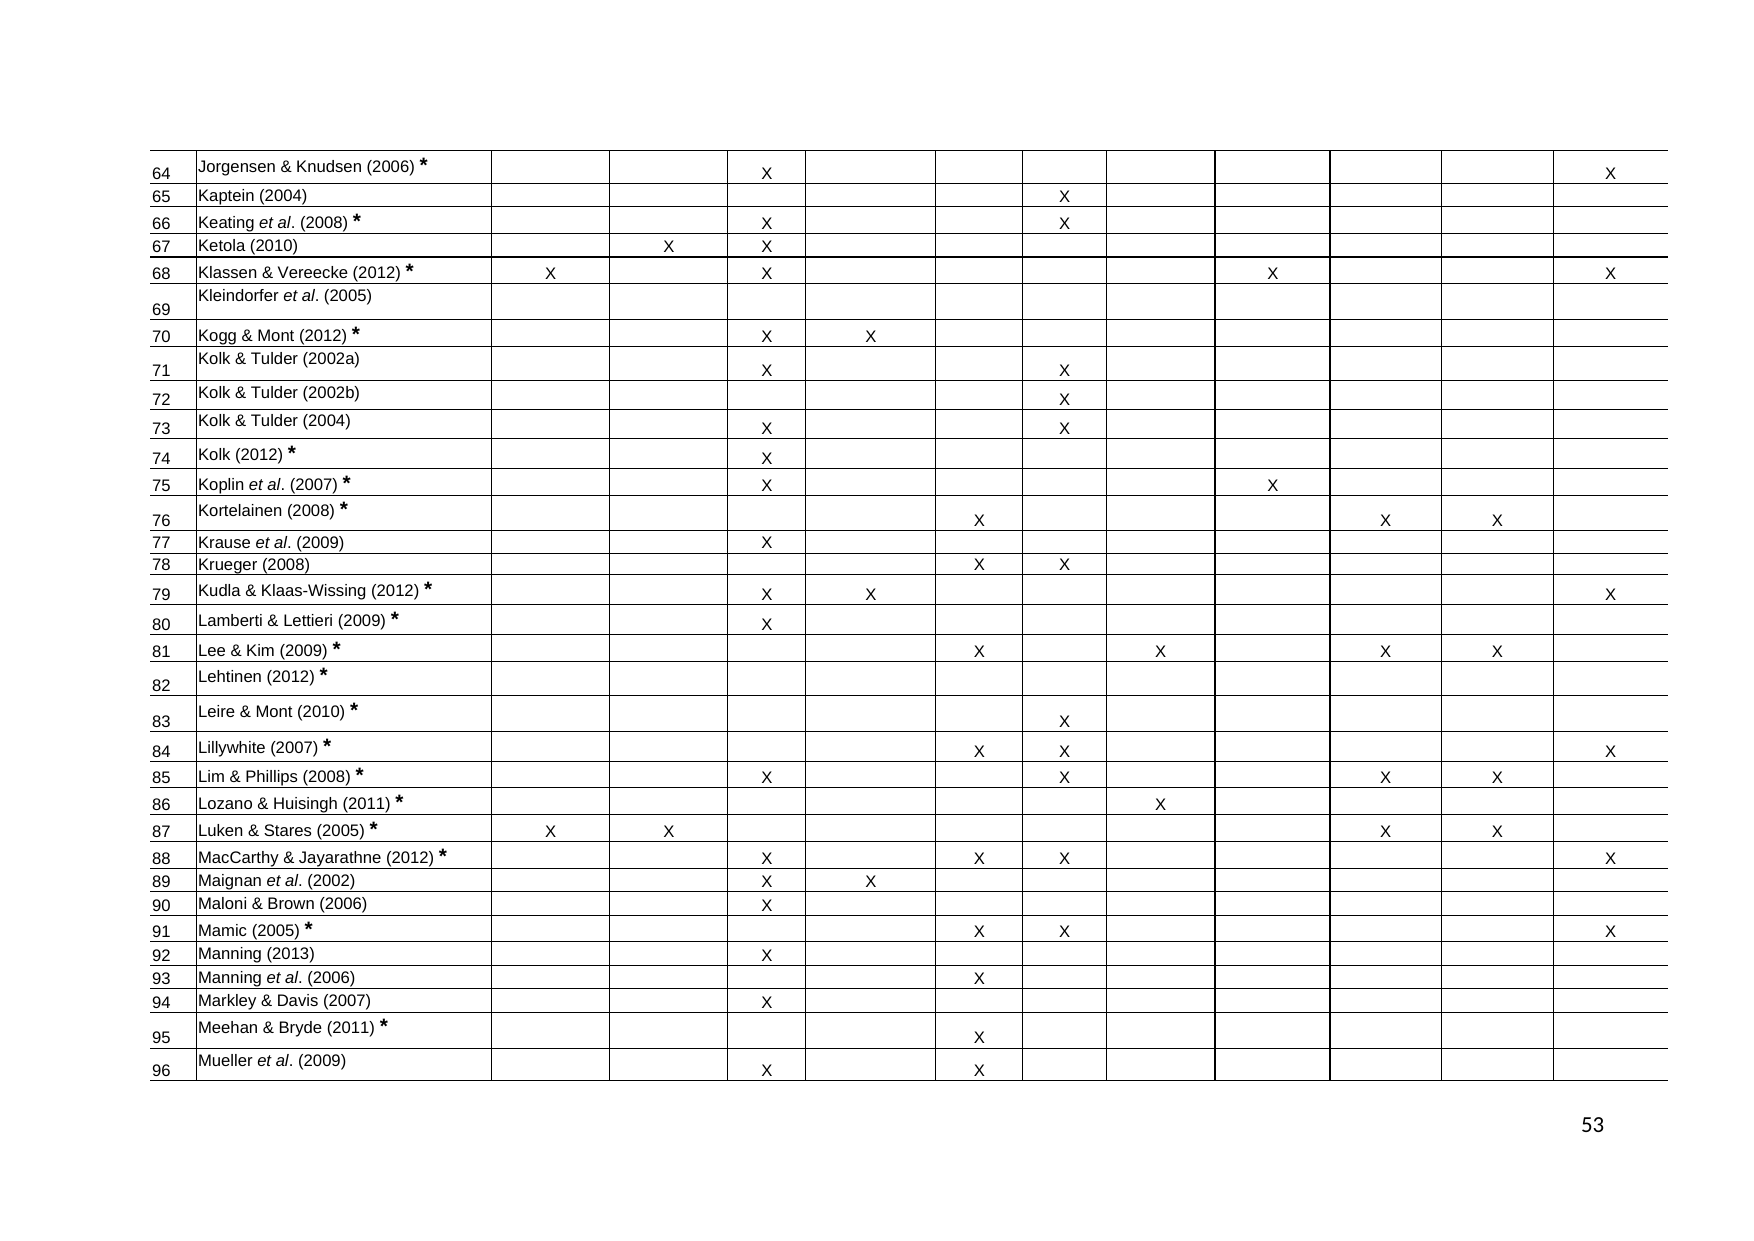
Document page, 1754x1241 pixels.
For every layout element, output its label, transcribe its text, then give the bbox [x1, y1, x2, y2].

table_cell [1331, 842, 1441, 868]
table_cell [492, 496, 609, 530]
table_cell [610, 942, 727, 965]
table_cell 95 [150, 1013, 196, 1047]
table_cell X [1023, 696, 1106, 731]
table_cell [1216, 605, 1329, 634]
table_cell [610, 788, 727, 814]
table_cell [610, 989, 727, 1012]
table_cell 68 [150, 258, 196, 283]
table_cell Meehan & Bryde (2011) * [197, 1013, 491, 1047]
table_cell X [728, 762, 805, 787]
table_cell [1331, 234, 1441, 256]
table_cell [806, 788, 935, 814]
table_cell [806, 842, 935, 868]
table_cell [1331, 1049, 1441, 1080]
table_cell Lillywhite (2007) * [197, 732, 491, 761]
table_cell [1216, 635, 1329, 661]
table_cell X [936, 732, 1022, 761]
table_cell [1442, 662, 1553, 695]
table_cell [936, 575, 1022, 604]
table_cell [1442, 258, 1553, 283]
table_cell [1554, 496, 1667, 530]
table_cell [492, 966, 609, 988]
table_cell X [1554, 575, 1667, 604]
table_cell [610, 869, 727, 891]
table_cell [1331, 284, 1441, 319]
table_cell [1554, 469, 1667, 494]
table_cell Kolk & Tulder (2004) [197, 410, 491, 438]
table_cell 65 [150, 184, 196, 206]
table_cell [1554, 531, 1667, 552]
table_cell Lamberti & Lettieri (2009) * [197, 605, 491, 634]
table_cell [1554, 966, 1667, 988]
table_cell [806, 942, 935, 965]
table_cell [492, 284, 609, 319]
table_cell [1216, 410, 1329, 438]
table_cell [1216, 966, 1329, 988]
table_cell 72 [150, 381, 196, 408]
table_cell [1331, 381, 1441, 408]
table_cell [1023, 496, 1106, 530]
table_cell [1107, 347, 1214, 380]
table_cell [1442, 234, 1553, 256]
table_cell [610, 696, 727, 731]
table_cell X [1216, 258, 1329, 283]
table_cell [492, 234, 609, 256]
table_cell [1216, 696, 1329, 731]
table_cell [728, 381, 805, 408]
table_cell [1023, 258, 1106, 283]
table_cell [806, 989, 935, 1012]
table_cell X [936, 1013, 1022, 1047]
table_cell X [1023, 732, 1106, 761]
table_cell [1107, 1013, 1214, 1047]
table_cell [728, 788, 805, 814]
table_cell [936, 381, 1022, 408]
table_cell [1331, 469, 1441, 494]
table_cell [1023, 869, 1106, 891]
table_cell Kolk & Tulder (2002a) [197, 347, 491, 380]
table_cell 85 [150, 762, 196, 787]
table_cell [1442, 605, 1553, 634]
table_cell [610, 347, 727, 380]
table_cell [806, 184, 935, 206]
table_cell [1554, 942, 1667, 965]
table_cell [1216, 575, 1329, 604]
table_cell Manning (2013) [197, 942, 491, 965]
table_cell [492, 605, 609, 634]
table_cell [1331, 207, 1441, 233]
table_cell [610, 258, 727, 283]
table_cell Lehtinen (2012) * [197, 662, 491, 695]
table_cell [728, 696, 805, 731]
table_cell [492, 439, 609, 468]
table_cell [1107, 284, 1214, 319]
table_cell [1442, 696, 1553, 731]
table_cell [936, 942, 1022, 965]
table_cell [1023, 635, 1106, 661]
table_cell Kleindorfer et al. (2005) [197, 284, 491, 319]
table_cell [1107, 966, 1214, 988]
table_cell [1442, 554, 1553, 574]
table_cell [806, 1013, 935, 1047]
table_cell X [728, 469, 805, 494]
table_cell [936, 410, 1022, 438]
table_cell X [728, 989, 805, 1012]
table_cell X [1023, 184, 1106, 206]
table_cell X [936, 916, 1022, 941]
table_cell [806, 662, 935, 695]
table_cell [610, 732, 727, 761]
table_cell [1216, 381, 1329, 408]
table_cell [806, 207, 935, 233]
table_cell [936, 696, 1022, 731]
table_cell Lee & Kim (2009) * [197, 635, 491, 661]
table_cell X [492, 258, 609, 283]
table_cell [1331, 966, 1441, 988]
table_cell [1331, 575, 1441, 604]
table_cell [1216, 439, 1329, 468]
table_cell [492, 381, 609, 408]
table_cell [1023, 989, 1106, 1012]
table_cell [1107, 916, 1214, 941]
table_cell [936, 892, 1022, 914]
table_cell X [936, 842, 1022, 868]
table_cell [936, 989, 1022, 1012]
table_cell [1331, 531, 1441, 552]
table_cell [610, 605, 727, 634]
table_cell [728, 184, 805, 206]
table_cell Keating et al. (2008) * [197, 207, 491, 233]
table_cell [1107, 258, 1214, 283]
table_cell Krueger (2008) [197, 554, 491, 574]
table_cell [1107, 815, 1214, 841]
table_cell X [1442, 762, 1553, 787]
table_cell [1216, 815, 1329, 841]
table_cell [1554, 284, 1667, 319]
table_cell [1107, 989, 1214, 1012]
table_cell [806, 916, 935, 941]
table_cell [936, 469, 1022, 494]
table_cell 82 [150, 662, 196, 695]
table_cell [610, 762, 727, 787]
table_cell [1107, 842, 1214, 868]
table_cell [1331, 662, 1441, 695]
table_cell [492, 662, 609, 695]
table_cell [1216, 916, 1329, 941]
table_cell [1107, 892, 1214, 914]
table_cell [1554, 989, 1667, 1012]
table_cell [1554, 207, 1667, 233]
table_cell [728, 496, 805, 530]
table_cell 79 [150, 575, 196, 604]
table_cell 92 [150, 942, 196, 965]
table_cell [936, 151, 1022, 183]
table_cell [492, 788, 609, 814]
table_cell Kortelainen (2008) * [197, 496, 491, 530]
table_cell [1107, 234, 1214, 256]
table_cell [936, 320, 1022, 346]
table_cell [1023, 892, 1106, 914]
table_cell [728, 284, 805, 319]
table_cell 74 [150, 439, 196, 468]
table_cell [1554, 554, 1667, 574]
table_cell 77 [150, 531, 196, 552]
table_cell [492, 732, 609, 761]
table_cell [806, 234, 935, 256]
table_cell [1554, 439, 1667, 468]
table_cell [1216, 531, 1329, 552]
table_cell X [728, 531, 805, 552]
table_cell 75 [150, 469, 196, 494]
table_cell [610, 575, 727, 604]
table_cell Jorgensen & Knudsen (2006) * [197, 151, 491, 183]
table_cell [610, 531, 727, 552]
table_cell [1216, 842, 1329, 868]
table_cell X [1554, 916, 1667, 941]
table_cell X [728, 320, 805, 346]
table_cell [1554, 320, 1667, 346]
table_cell [806, 892, 935, 914]
table_cell [936, 605, 1022, 634]
table_cell [492, 410, 609, 438]
table_cell X [936, 554, 1022, 574]
table_cell [1331, 788, 1441, 814]
table_cell [1554, 605, 1667, 634]
table_cell X [728, 842, 805, 868]
table_cell [1331, 869, 1441, 891]
table_cell Mueller et al. (2009) [197, 1049, 491, 1080]
table_cell [1216, 762, 1329, 787]
table_cell [492, 575, 609, 604]
table_cell [1216, 284, 1329, 319]
table_cell [806, 554, 935, 574]
table_cell [936, 234, 1022, 256]
table_cell [1331, 892, 1441, 914]
table_cell [936, 439, 1022, 468]
table_cell X [1442, 635, 1553, 661]
table_cell [610, 496, 727, 530]
table_cell [1023, 788, 1106, 814]
table_cell X [806, 575, 935, 604]
table_cell [806, 284, 935, 319]
table_cell [492, 207, 609, 233]
table_cell [1554, 184, 1667, 206]
table_cell 94 [150, 989, 196, 1012]
table_cell [610, 184, 727, 206]
table_cell 86 [150, 788, 196, 814]
table_cell X [1023, 347, 1106, 380]
table_cell 70 [150, 320, 196, 346]
table_cell [1442, 892, 1553, 914]
table_cell 81 [150, 635, 196, 661]
table_cell [1216, 151, 1329, 183]
table_cell [492, 635, 609, 661]
table_cell [936, 531, 1022, 552]
table_cell [492, 554, 609, 574]
table_cell MacCarthy & Jayarathne (2012) * [197, 842, 491, 868]
table_cell 76 [150, 496, 196, 530]
table_cell [936, 184, 1022, 206]
table_cell [1554, 410, 1667, 438]
table_cell [1216, 942, 1329, 965]
table_cell [1107, 554, 1214, 574]
table_cell [1216, 662, 1329, 695]
table_cell [1442, 207, 1553, 233]
table_cell X [492, 815, 609, 841]
table_cell [806, 258, 935, 283]
table_cell [1442, 942, 1553, 965]
table_cell [1554, 347, 1667, 380]
table_cell X [1554, 151, 1667, 183]
table_cell [492, 696, 609, 731]
table_cell [1442, 966, 1553, 988]
table_cell 71 [150, 347, 196, 380]
table_cell [1216, 869, 1329, 891]
table_cell X [1442, 815, 1553, 841]
table_cell [1216, 496, 1329, 530]
table_cell X [1554, 732, 1667, 761]
table_cell X [936, 1049, 1022, 1080]
table_cell X [728, 347, 805, 380]
table_cell [1216, 320, 1329, 346]
table_cell [806, 469, 935, 494]
table_cell X [1442, 496, 1553, 530]
table_cell X [936, 966, 1022, 988]
table_cell Klassen & Vereecke (2012) * [197, 258, 491, 283]
table_cell 89 [150, 869, 196, 891]
table_cell [1331, 989, 1441, 1012]
table_cell Markley & Davis (2007) [197, 989, 491, 1012]
table_cell Kudla & Klaas-Wissing (2012) * [197, 575, 491, 604]
table_cell [1554, 892, 1667, 914]
table_cell [1554, 662, 1667, 695]
table_cell X [728, 605, 805, 634]
table_cell [1331, 916, 1441, 941]
table_cell [1331, 439, 1441, 468]
table_cell [1331, 554, 1441, 574]
table_cell 93 [150, 966, 196, 988]
table_cell [492, 989, 609, 1012]
table_cell Kaptein (2004) [197, 184, 491, 206]
table_cell 90 [150, 892, 196, 914]
table_cell 67 [150, 234, 196, 256]
table_cell [1554, 788, 1667, 814]
table_cell [610, 1013, 727, 1047]
table_cell [806, 496, 935, 530]
table_cell [1107, 605, 1214, 634]
table_cell [806, 347, 935, 380]
table_cell [492, 531, 609, 552]
table_cell [936, 284, 1022, 319]
table_cell X [1331, 815, 1441, 841]
table_cell [1216, 788, 1329, 814]
table_cell [1023, 151, 1106, 183]
table_cell X [1107, 788, 1214, 814]
table_cell 78 [150, 554, 196, 574]
table_cell [1023, 662, 1106, 695]
table_cell X [1331, 496, 1441, 530]
table_cell [936, 662, 1022, 695]
table_cell [1107, 151, 1214, 183]
table_cell 87 [150, 815, 196, 841]
table_cell [1023, 531, 1106, 552]
table_cell [1107, 575, 1214, 604]
table_cell [492, 762, 609, 787]
table_cell [1023, 234, 1106, 256]
table_cell [1107, 762, 1214, 787]
table_cell [1331, 696, 1441, 731]
table_cell [806, 762, 935, 787]
table_cell [492, 347, 609, 380]
table_cell [1442, 410, 1553, 438]
table_cell [1107, 696, 1214, 731]
table_cell 73 [150, 410, 196, 438]
table_cell X [728, 258, 805, 283]
table_cell [936, 207, 1022, 233]
table_cell [806, 531, 935, 552]
table_cell [1554, 762, 1667, 787]
table_cell [1107, 439, 1214, 468]
table_cell [806, 696, 935, 731]
table_cell [492, 320, 609, 346]
table_cell [1554, 1049, 1667, 1080]
table_cell Leire & Mont (2010) * [197, 696, 491, 731]
table_cell [1554, 696, 1667, 731]
table_cell [1442, 869, 1553, 891]
table_cell Maloni & Brown (2006) [197, 892, 491, 914]
table_cell [1554, 869, 1667, 891]
table_cell [806, 815, 935, 841]
table_cell [1442, 531, 1553, 552]
table_cell [1442, 575, 1553, 604]
table_cell X [728, 1049, 805, 1080]
table_cell [936, 788, 1022, 814]
table_cell [936, 869, 1022, 891]
table_cell [728, 635, 805, 661]
table_cell X [1023, 916, 1106, 941]
table_cell [1023, 605, 1106, 634]
table_cell [1442, 916, 1553, 941]
table_cell [728, 916, 805, 941]
table_cell X [728, 410, 805, 438]
table_cell [806, 635, 935, 661]
table_cell [610, 207, 727, 233]
table_cell [728, 554, 805, 574]
table_cell X [1216, 469, 1329, 494]
table_cell [1331, 1013, 1441, 1047]
table_cell [492, 916, 609, 941]
table_cell [1107, 207, 1214, 233]
table_cell Lozano & Huisingh (2011) * [197, 788, 491, 814]
table_cell [1554, 635, 1667, 661]
table_cell [1442, 788, 1553, 814]
table_cell [1554, 1013, 1667, 1047]
table_cell [1107, 410, 1214, 438]
table_cell X [806, 869, 935, 891]
table_cell [806, 151, 935, 183]
table_cell [1331, 410, 1441, 438]
table_cell [492, 842, 609, 868]
table_cell [492, 469, 609, 494]
table_cell [936, 815, 1022, 841]
table_cell [1107, 732, 1214, 761]
table_cell [1216, 234, 1329, 256]
table_cell [492, 892, 609, 914]
table_cell [1554, 815, 1667, 841]
table_cell 84 [150, 732, 196, 761]
table_cell [936, 762, 1022, 787]
table_cell Luken & Stares (2005) * [197, 815, 491, 841]
table_cell [610, 410, 727, 438]
table_cell [610, 1049, 727, 1080]
table_cell [806, 966, 935, 988]
table_cell [610, 320, 727, 346]
table_cell [728, 662, 805, 695]
table_cell [1023, 942, 1106, 965]
table_cell Maignan et al. (2002) [197, 869, 491, 891]
table_cell [1216, 1013, 1329, 1047]
table_cell [728, 732, 805, 761]
table_cell [1331, 605, 1441, 634]
table_cell [936, 347, 1022, 380]
table_cell [1442, 842, 1553, 868]
table_cell [1023, 966, 1106, 988]
table_cell [610, 916, 727, 941]
table_cell [610, 381, 727, 408]
table_cell Lim & Phillips (2008) * [197, 762, 491, 787]
table_cell 64 [150, 151, 196, 183]
table_cell [1442, 989, 1553, 1012]
table_cell X [936, 496, 1022, 530]
table_cell [1107, 662, 1214, 695]
table_cell [1023, 439, 1106, 468]
table_cell [492, 1013, 609, 1047]
table_cell [728, 815, 805, 841]
table_cell [1023, 469, 1106, 494]
table_cell [1331, 151, 1441, 183]
table_cell [1554, 234, 1667, 256]
table_cell [1023, 815, 1106, 841]
table_cell Kolk (2012) * [197, 439, 491, 468]
table_cell [1331, 942, 1441, 965]
table_cell [1216, 732, 1329, 761]
table_cell [1216, 184, 1329, 206]
table_cell X [728, 207, 805, 233]
table_cell [1107, 184, 1214, 206]
table_cell [1331, 258, 1441, 283]
table_cell X [728, 234, 805, 256]
table_cell 88 [150, 842, 196, 868]
table_cell [1442, 1013, 1553, 1047]
table_cell [610, 284, 727, 319]
table_cell [492, 184, 609, 206]
table_cell X [1331, 762, 1441, 787]
table_cell [1442, 732, 1553, 761]
table_cell [806, 1049, 935, 1080]
table_cell X [1023, 554, 1106, 574]
table_cell Krause et al. (2009) [197, 531, 491, 552]
table_cell Mamic (2005) * [197, 916, 491, 941]
table_cell X [1023, 410, 1106, 438]
table_cell [1216, 892, 1329, 914]
table_cell [1331, 320, 1441, 346]
table_cell 83 [150, 696, 196, 731]
table_cell [1554, 381, 1667, 408]
table_cell [1216, 207, 1329, 233]
table_cell X [728, 439, 805, 468]
table_cell [610, 469, 727, 494]
table_cell [1107, 320, 1214, 346]
table_cell [1442, 347, 1553, 380]
table_cell [1107, 381, 1214, 408]
table_cell X [610, 815, 727, 841]
table_cell Manning et al. (2006) [197, 966, 491, 988]
table_cell Koplin et al. (2007) * [197, 469, 491, 494]
table_cell [1107, 531, 1214, 552]
table_cell [936, 258, 1022, 283]
table_cell 66 [150, 207, 196, 233]
table_cell X [1023, 207, 1106, 233]
table_cell X [1023, 842, 1106, 868]
table_cell [1107, 496, 1214, 530]
table_cell [1442, 284, 1553, 319]
table_cell [1107, 1049, 1214, 1080]
table_cell [1023, 575, 1106, 604]
table_cell [492, 151, 609, 183]
table_cell X [610, 234, 727, 256]
table_cell [610, 892, 727, 914]
table_cell X [1107, 635, 1214, 661]
table_cell X [728, 151, 805, 183]
table_cell X [1331, 635, 1441, 661]
table_cell X [936, 635, 1022, 661]
table_cell [610, 635, 727, 661]
table_cell [806, 605, 935, 634]
table_cell X [728, 869, 805, 891]
table_cell X [806, 320, 935, 346]
table_cell X [1554, 258, 1667, 283]
table_cell [1023, 1013, 1106, 1047]
table_cell [1216, 347, 1329, 380]
table_cell [1442, 1049, 1553, 1080]
table_cell Kolk & Tulder (2002b) [197, 381, 491, 408]
table_cell [1023, 1049, 1106, 1080]
table_cell [610, 151, 727, 183]
table_cell [1442, 184, 1553, 206]
table_cell [728, 966, 805, 988]
table_cell [1216, 1049, 1329, 1080]
table_cell [492, 942, 609, 965]
table_cell [1331, 347, 1441, 380]
table_cell 69 [150, 284, 196, 319]
table_cell [492, 869, 609, 891]
table_cell X [728, 575, 805, 604]
table_cell X [728, 892, 805, 914]
table_cell 80 [150, 605, 196, 634]
table_cell [1442, 320, 1553, 346]
table_cell [1023, 320, 1106, 346]
table_cell 91 [150, 916, 196, 941]
table_cell [610, 966, 727, 988]
table_cell X [1023, 381, 1106, 408]
table_cell 96 [150, 1049, 196, 1080]
table_cell [610, 842, 727, 868]
table_cell [806, 381, 935, 408]
table_cell [492, 1049, 609, 1080]
table_cell [1331, 184, 1441, 206]
table_cell X [1554, 842, 1667, 868]
table_cell [1331, 732, 1441, 761]
table_cell [806, 410, 935, 438]
table_cell [610, 439, 727, 468]
table_cell [610, 662, 727, 695]
table_cell [1107, 469, 1214, 494]
table_cell [1442, 469, 1553, 494]
table_cell [1442, 381, 1553, 408]
table_cell X [1023, 762, 1106, 787]
table_cell Kogg & Mont (2012) * [197, 320, 491, 346]
table_cell [1107, 869, 1214, 891]
table_cell [1216, 554, 1329, 574]
table_cell [806, 439, 935, 468]
table_cell [1442, 439, 1553, 468]
table_cell [1107, 942, 1214, 965]
table_cell X [728, 942, 805, 965]
table_cell [1023, 284, 1106, 319]
table_cell [1442, 151, 1553, 183]
table_cell Ketola (2010) [197, 234, 491, 256]
table_cell [610, 554, 727, 574]
table_cell [806, 732, 935, 761]
table_cell [728, 1013, 805, 1047]
table_cell [1216, 989, 1329, 1012]
